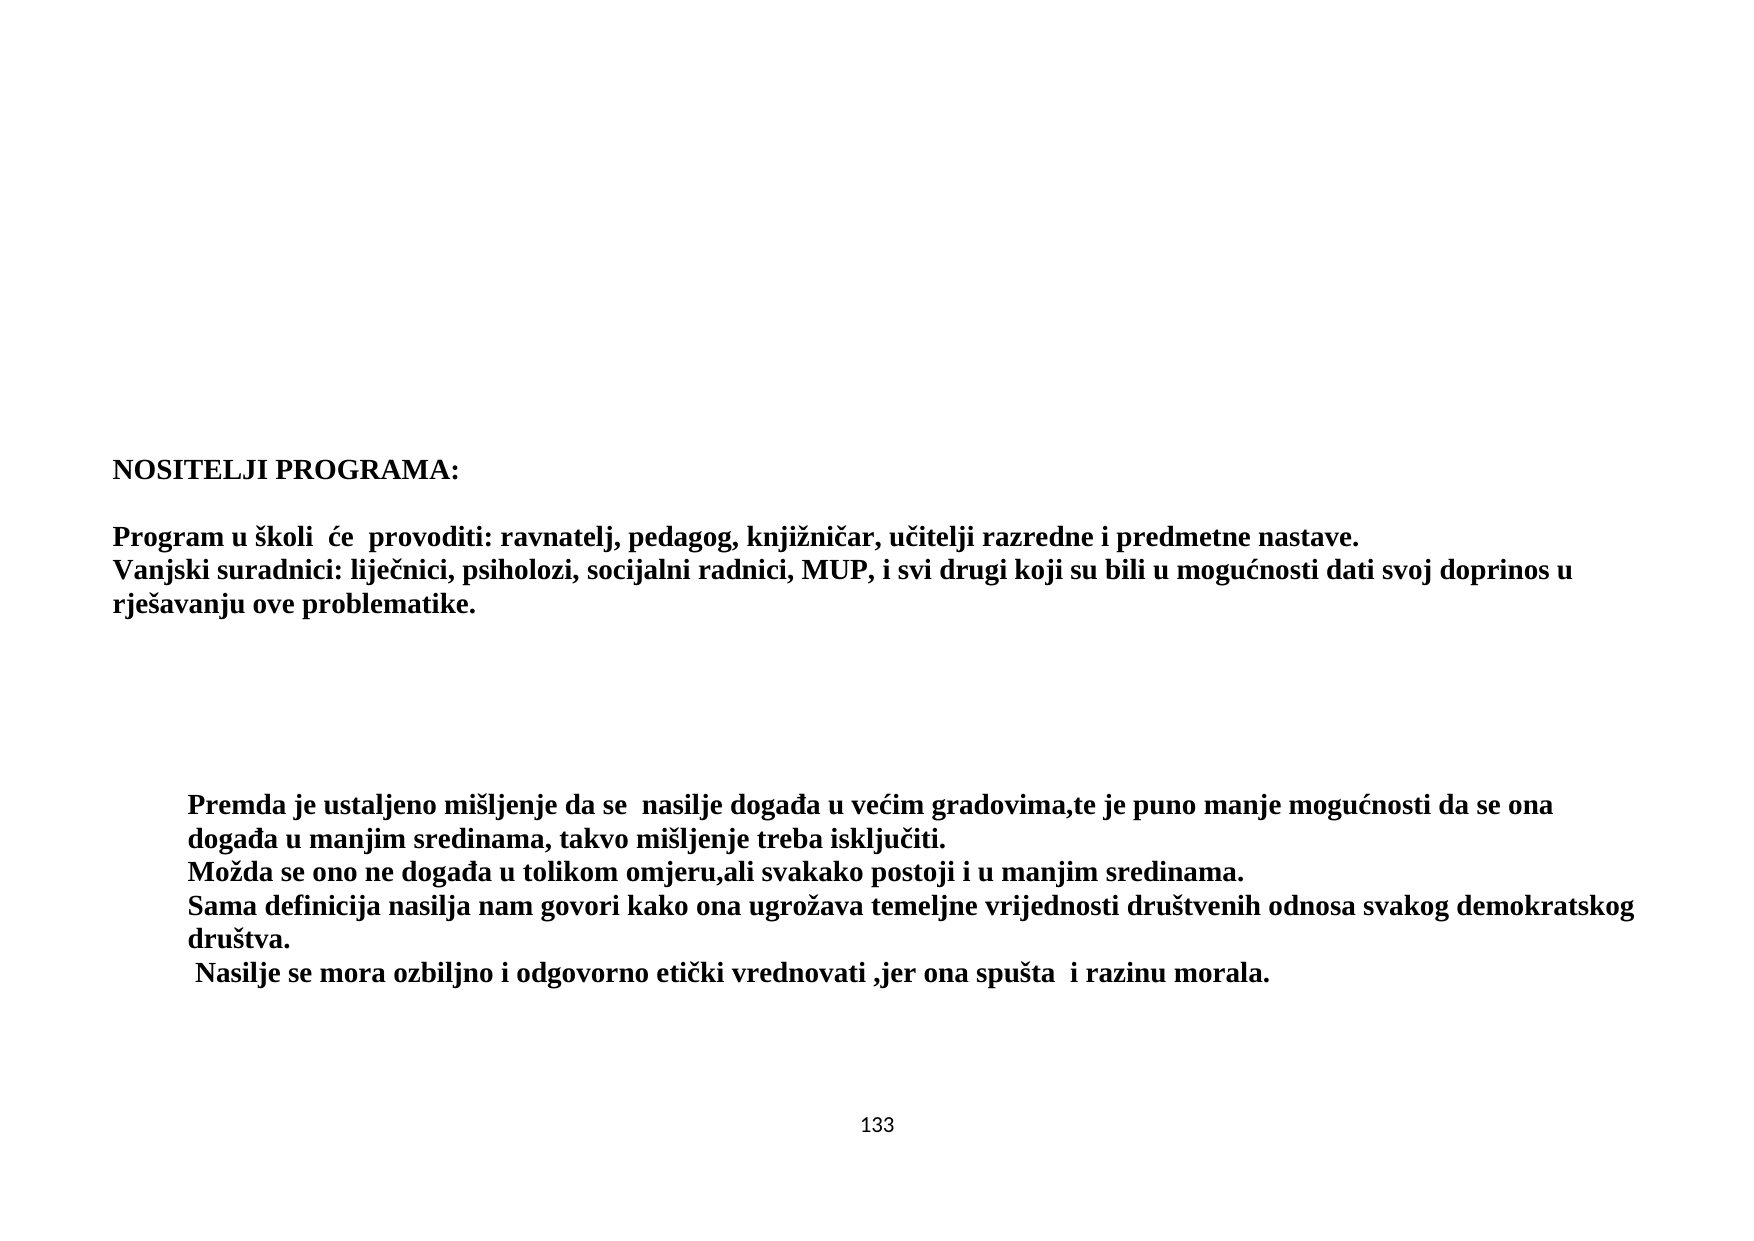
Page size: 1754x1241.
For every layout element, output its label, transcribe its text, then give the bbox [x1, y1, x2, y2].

text Možda se ono ne događa u tolikom omjeru,ali svakako postoji i u manjim sredinama. [187, 854, 1641, 888]
text NOSITELJI PROGRAMA: [112, 452, 1641, 485]
text Premda je ustaljeno mišljenje da se nasilje događa u većim gradovima,te je puno manje mogućnosti da se ona događa u manjim sredinama, takvo mišljenje treba isključiti. [187, 787, 1641, 854]
text Nasilje se mora ozbiljno i odgovorno etički vrednovati ,jer ona spušta i razinu morala. [187, 955, 1641, 988]
text Sama definicija nasilja nam govori kako ona ugrožava temeljne vrijednosti društvenih odnosa svakog demokratskog društva. [187, 888, 1641, 955]
text Vanjski suradnici: liječnici, psiholozi, socijalni radnici, MUP, i svi drugi koji su bili u mogućnosti dati svoj doprinos u rješavanju ove problematike. [112, 552, 1641, 619]
text Program u školi će provoditi: ravnatelj, pedagog, knjižničar, učitelji razredne i predmetne nastave. [112, 519, 1641, 552]
